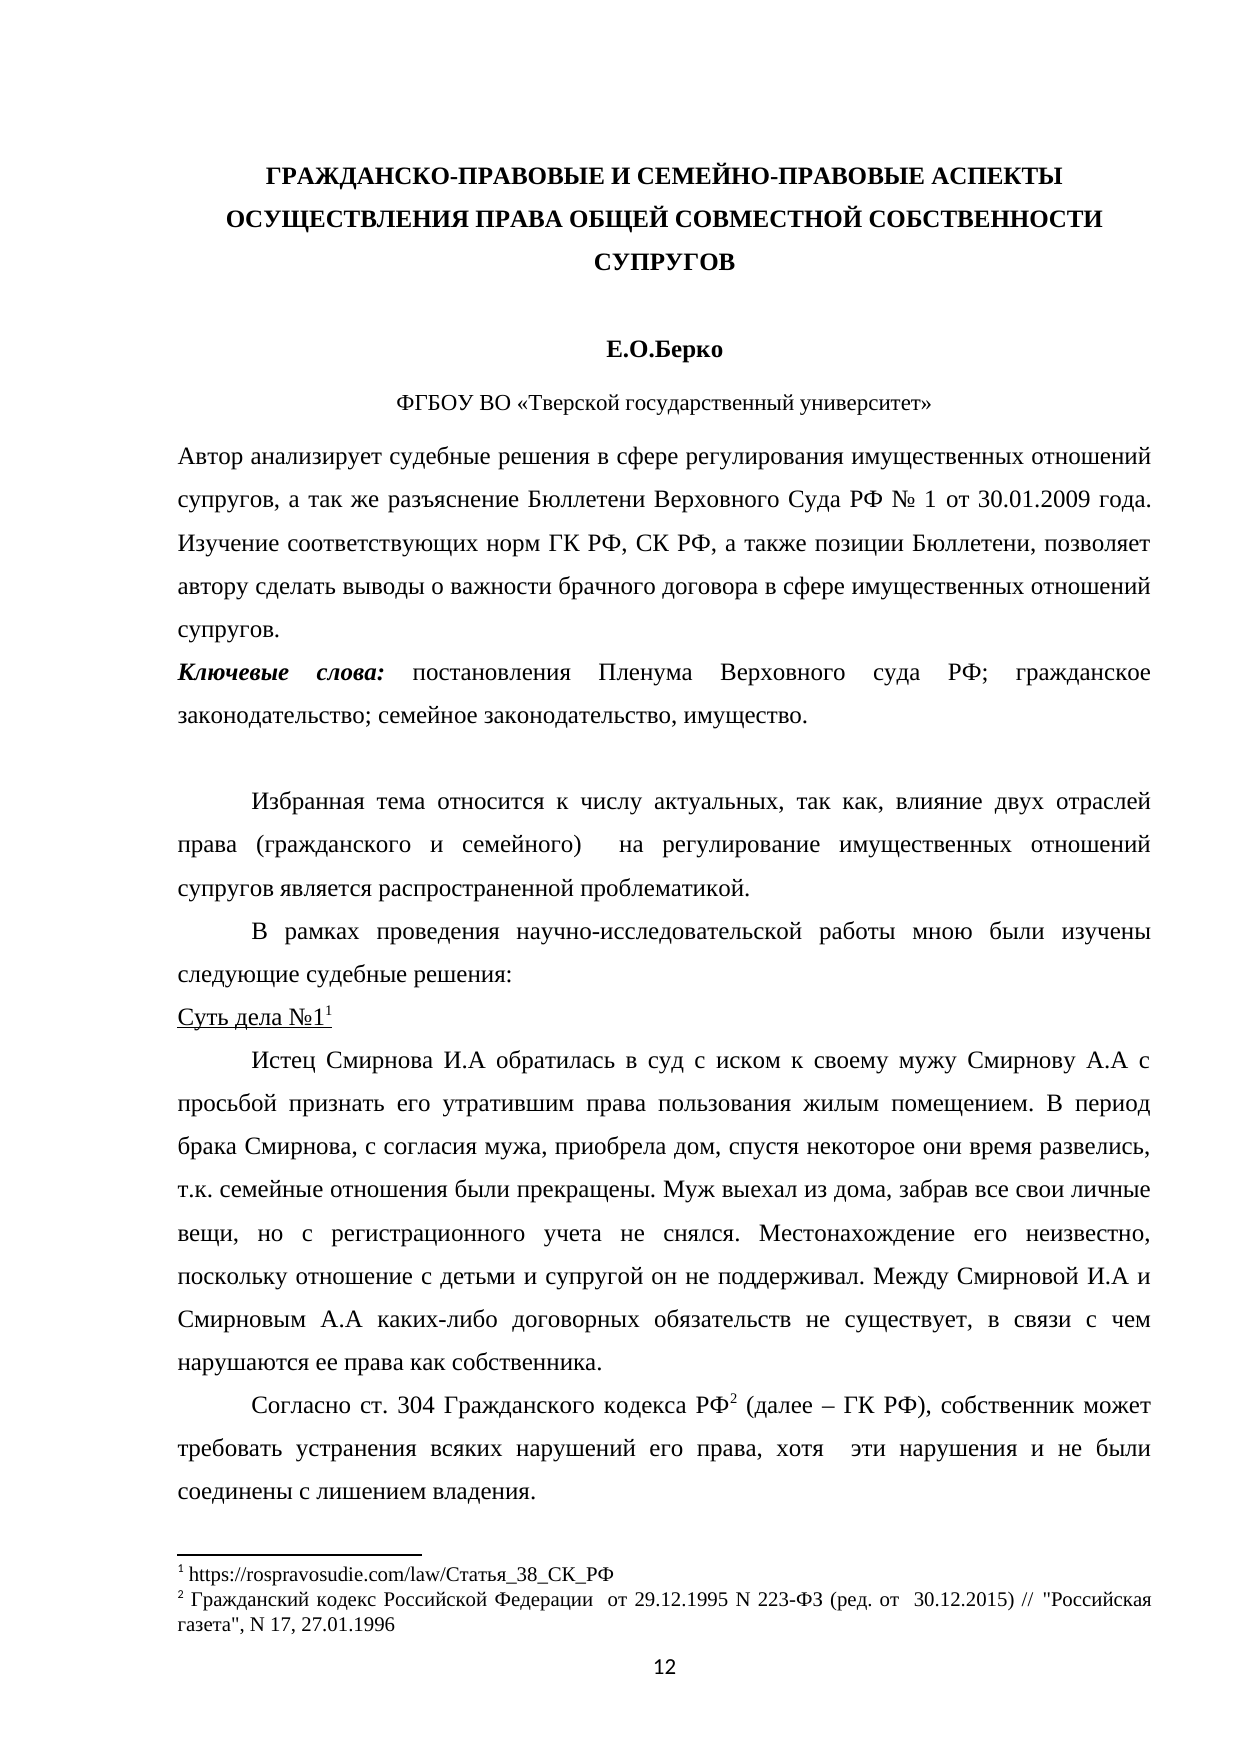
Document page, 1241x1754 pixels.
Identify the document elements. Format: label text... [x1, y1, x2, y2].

text В рамках проведения научно-исследовательской работы мною были изучены следующие судебные решения: [177, 916, 1152, 988]
text Автор анализирует судебные решения в сфере регулирования имущественных отношений супругов, а так же разъяснение Бюллетени Верховного Суда РФ № 1 от 30.01.2009 года. Изучение соответствующих норм ГК РФ, СК РФ, а также позиции Бюллетени, позволяет автору сделать выводы о важности брачного договора в сфере имущественных отношений супругов. [177, 441, 1152, 643]
text Суть дела №1 [177, 1002, 1152, 1031]
text Ключевые слова: постановления Пленума Верховного суда РФ; гражданское законодательство; семейное законодательство, имущество. [177, 657, 1152, 729]
text Согласно ст. 304 Гражданского кодекса РФ (далее – ГК РФ), собственник может требовать устранения всяких нарушений его права, хотя эти нарушения и не были соединены с лишением владения. [177, 1390, 1152, 1505]
text Избранная тема относится к числу актуальных, так как, влияние двух отраслей права (гражданского и семейного) на регулирование имущественных отношений супругов является распространенной проблематикой. [177, 786, 1152, 901]
text Е.О.Берко [177, 334, 1152, 362]
text ГРАЖДАНСКО-ПРАВОВЫЕ И СЕМЕЙНО-ПРАВОВЫЕ АСПЕКТЫ ОСУЩЕСТВЛЕНИЯ ПРАВА ОБЩЕЙ СОВМЕСТНОЙ СОБСТВЕННОСТИ СУПРУГОВ [177, 161, 1152, 276]
text Истец Смирнова И.А обратилась в суд с иском к своему мужу Смирнову А.А с просьбой признать его утратившим права пользования жилым помещением. В период брака Смирнова, с согласия мужа, приобрела дом, спустя некоторое они время развелись, т.к. семейные отношения были прекращены. Муж выехал из дома, забрав все свои личные вещи, но с регистрационного учета не снялся. Местонахождение его неизвестно, поскольку отношение с детьми и супругой он не поддерживал. Между Смирновой И.А и Смирновым А.А каких-либо договорных обязательств не существует, в связи с чем нарушаются ее права как собственника. [177, 1045, 1152, 1376]
text ФГБОУ ВО «Тверской государственный университет» [177, 389, 1152, 416]
